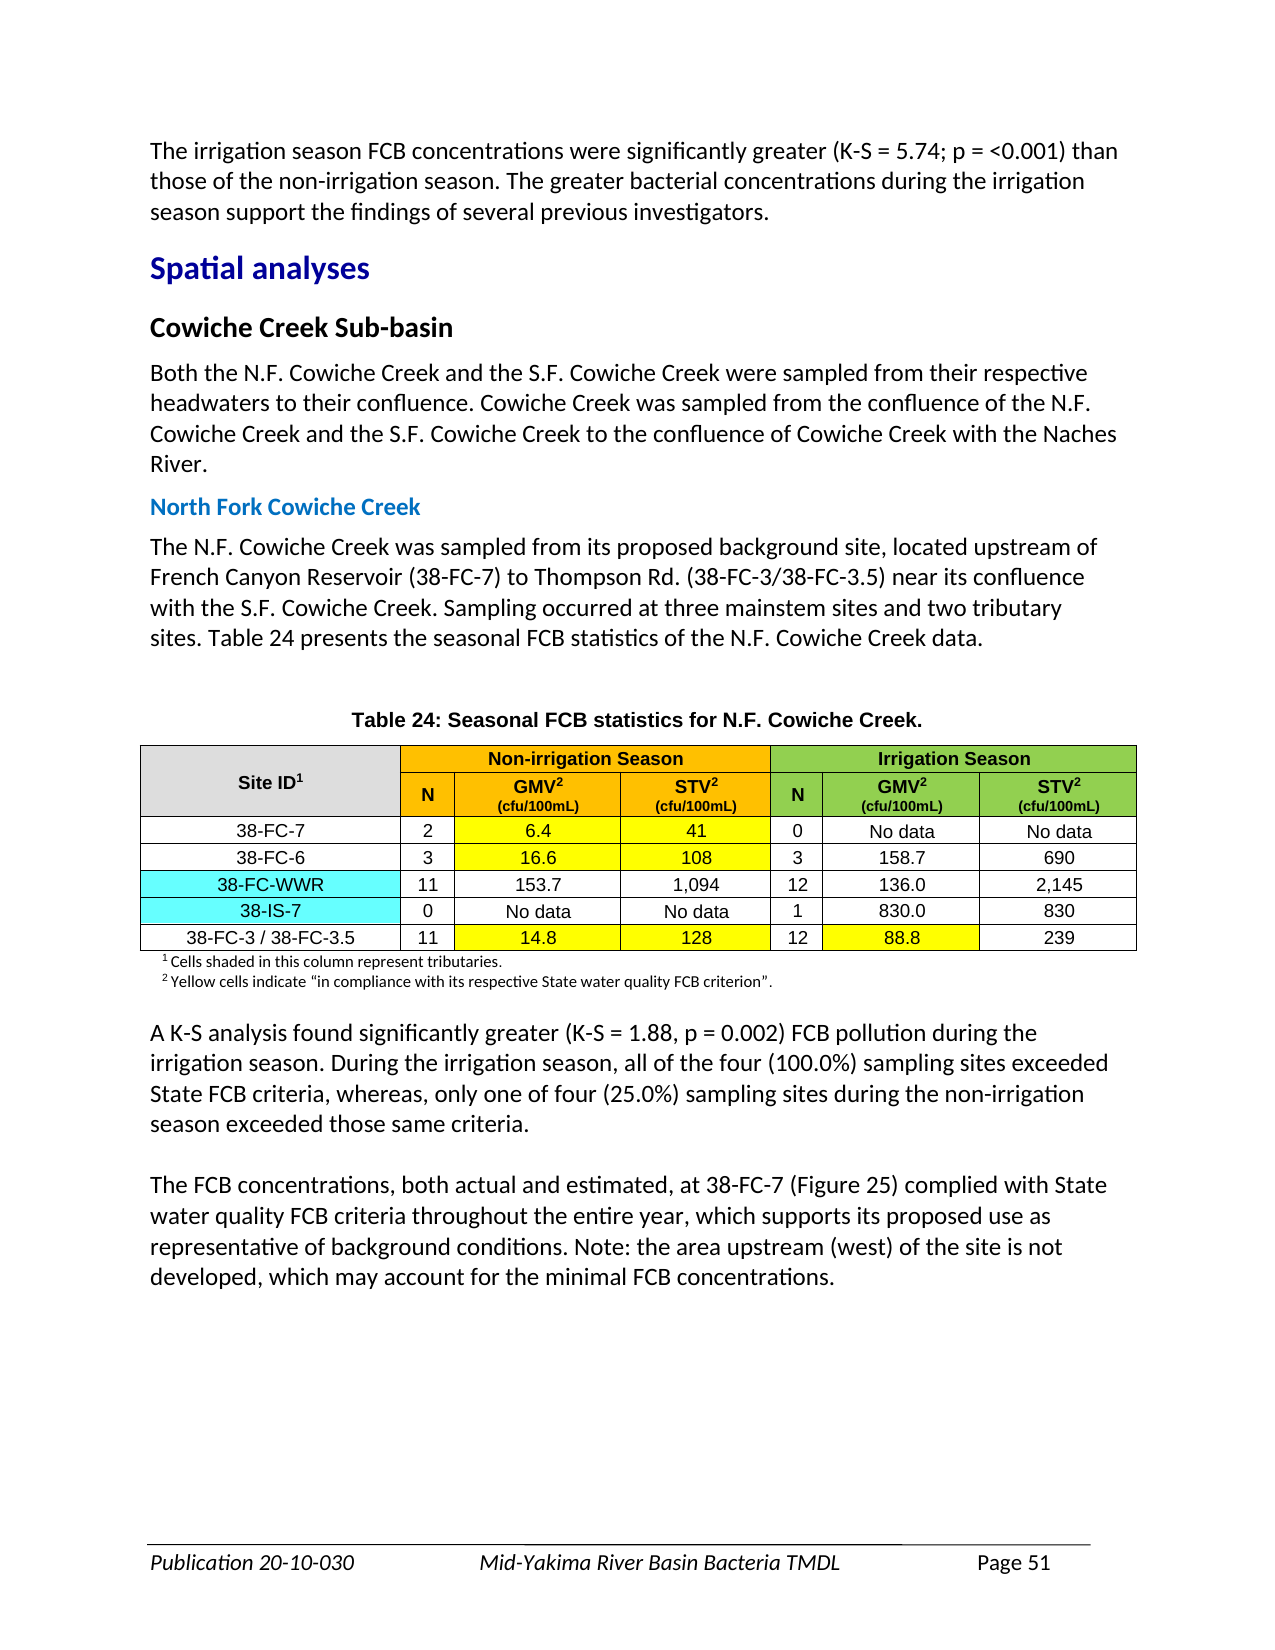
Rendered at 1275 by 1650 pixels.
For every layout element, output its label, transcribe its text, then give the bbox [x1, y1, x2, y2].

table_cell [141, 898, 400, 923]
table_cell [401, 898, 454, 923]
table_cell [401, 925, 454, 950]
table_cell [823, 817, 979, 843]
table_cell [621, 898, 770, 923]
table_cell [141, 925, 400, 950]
text The irrigation season FCB concentrations were significantly greater (K-S = 5.74; p = <0.001) than those of the non-irrigation season. The greater bacterial concentrations during the irrigation season support the findings of several previous investigators. [150, 135, 1122, 226]
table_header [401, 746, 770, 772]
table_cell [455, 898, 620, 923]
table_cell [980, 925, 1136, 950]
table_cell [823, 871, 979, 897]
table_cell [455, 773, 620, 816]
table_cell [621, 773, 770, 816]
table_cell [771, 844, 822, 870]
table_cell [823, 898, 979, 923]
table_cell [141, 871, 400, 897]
text 1 Cells shaded in this column represent tributaries. [162, 951, 1154, 972]
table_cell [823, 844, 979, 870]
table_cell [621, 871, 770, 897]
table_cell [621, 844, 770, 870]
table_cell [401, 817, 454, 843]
text A K-S analysis found significantly greater (K-S = 1.88, p = 0.002) FCB pollution during the irrigation season. During the irrigation season, all of the four (100.0%) sampling sites exceeded State FCB criteria, whereas, only one of four (25.0%) sampling sites during the non-irrigation season exceeded those same criteria. [150, 1017, 1122, 1139]
subtitle Spatial analyses [150, 247, 1154, 288]
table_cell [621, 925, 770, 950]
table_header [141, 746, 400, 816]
text The FCB concentrations, both actual and estimated, at 38-FC-7 (Figure 25) complied with State water quality FCB criteria throughout the entire year, which supports its proposed use as representative of background conditions. Note: the area upstream (west) of the site is not developed, which may account for the minimal FCB concentrations. [150, 1170, 1111, 1292]
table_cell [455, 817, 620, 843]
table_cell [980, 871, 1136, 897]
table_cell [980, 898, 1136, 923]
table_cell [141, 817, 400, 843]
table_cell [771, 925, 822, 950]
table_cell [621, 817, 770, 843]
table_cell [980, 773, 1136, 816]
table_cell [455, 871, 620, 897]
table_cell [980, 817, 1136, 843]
text Both the N.F. Cowiche Creek and the S.F. Cowiche Creek were sampled from their respective headwaters to their confluence. Cowiche Creek was sampled from the confluence of the N.F. Cowiche Creek and the S.F. Cowiche Creek to the confluence of Cowiche Creek with the Naches River. [150, 357, 1120, 479]
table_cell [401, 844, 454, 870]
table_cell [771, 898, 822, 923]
subtitle Cowiche Creek Sub-basin [150, 309, 1154, 345]
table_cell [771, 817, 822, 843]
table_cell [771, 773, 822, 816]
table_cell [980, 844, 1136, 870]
subtitle North Fork Cowiche Creek [150, 492, 1154, 522]
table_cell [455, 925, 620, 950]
text The N.F. Cowiche Creek was sampled from its proposed background site, located upstream of French Canyon Reservoir (38-FC-7) to Thompson Rd. (38-FC-3/38-FC-3.5) near its confluence with the S.F. Cowiche Creek. Sampling occurred at three mainstem sites and two tributary sites. Table 24 presents the seasonal FCB statistics of the N.F. Cowiche Creek data. [150, 531, 1101, 653]
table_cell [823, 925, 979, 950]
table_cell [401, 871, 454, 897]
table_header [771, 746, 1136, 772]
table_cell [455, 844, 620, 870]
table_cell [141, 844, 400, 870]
text Table 24: Seasonal FCB statistics for N.F. Cowiche Creek. [291, 708, 983, 732]
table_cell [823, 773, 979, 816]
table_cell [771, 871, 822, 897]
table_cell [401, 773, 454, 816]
text 2 Yellow cells indicate “in compliance with its respective State water quality FCB criterion”. [162, 972, 1154, 992]
